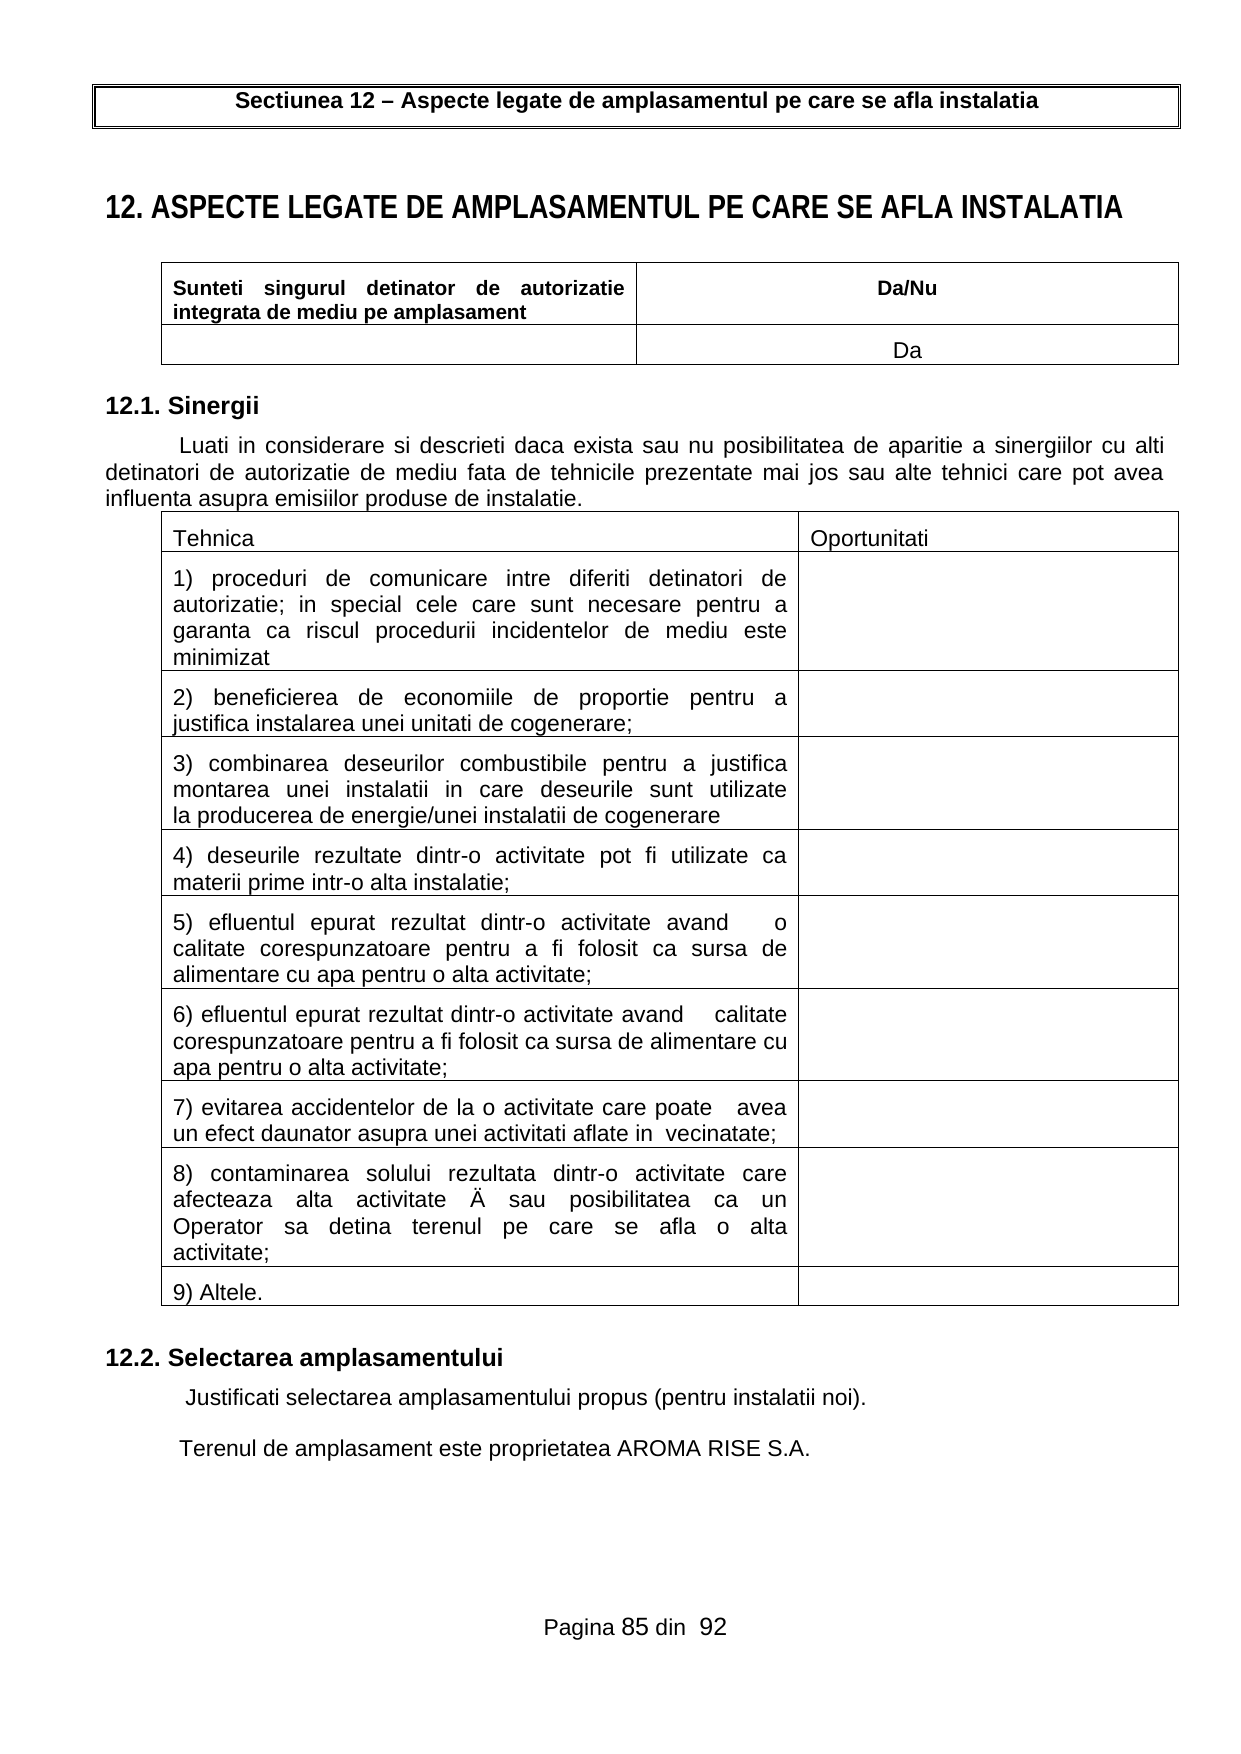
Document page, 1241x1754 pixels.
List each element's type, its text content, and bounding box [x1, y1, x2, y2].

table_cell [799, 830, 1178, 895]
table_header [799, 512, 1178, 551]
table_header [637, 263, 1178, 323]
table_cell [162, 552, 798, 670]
text 12. ASPECTE LEGATE DE AMPLASAMENTUL PE CARE SE AFLA INSTALATIA [105, 187, 1165, 226]
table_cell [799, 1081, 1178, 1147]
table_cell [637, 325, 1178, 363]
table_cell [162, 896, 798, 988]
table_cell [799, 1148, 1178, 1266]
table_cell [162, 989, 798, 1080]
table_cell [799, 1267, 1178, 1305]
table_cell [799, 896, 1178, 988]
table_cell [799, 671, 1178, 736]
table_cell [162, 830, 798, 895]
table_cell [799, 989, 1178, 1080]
text Justificati selectarea amplasamentului propus (pentru instalatii noi). [105, 1384, 1165, 1411]
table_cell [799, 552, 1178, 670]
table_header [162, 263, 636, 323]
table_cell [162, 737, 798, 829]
text 12.1. Sinergii [105, 391, 1165, 419]
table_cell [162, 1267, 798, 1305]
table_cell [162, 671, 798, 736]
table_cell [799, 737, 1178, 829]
text Terenul de amplasament este proprietatea AROMA RISE S.A. [105, 1434, 1165, 1461]
text 12.2. Selectarea amplasamentului [105, 1343, 1165, 1372]
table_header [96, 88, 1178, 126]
text Luati in considerare si descrieti daca exista sau nu posibilitatea de aparitie a sinergiilor cu alti detinatori de autorizatie de mediu fata de tehnicile prezentate mai jos sau alte tehnici care pot avea influenta asupra emisiilor produse de instalatie. [105, 432, 1165, 511]
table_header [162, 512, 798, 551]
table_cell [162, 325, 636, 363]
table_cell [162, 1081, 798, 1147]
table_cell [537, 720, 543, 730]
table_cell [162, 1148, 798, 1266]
